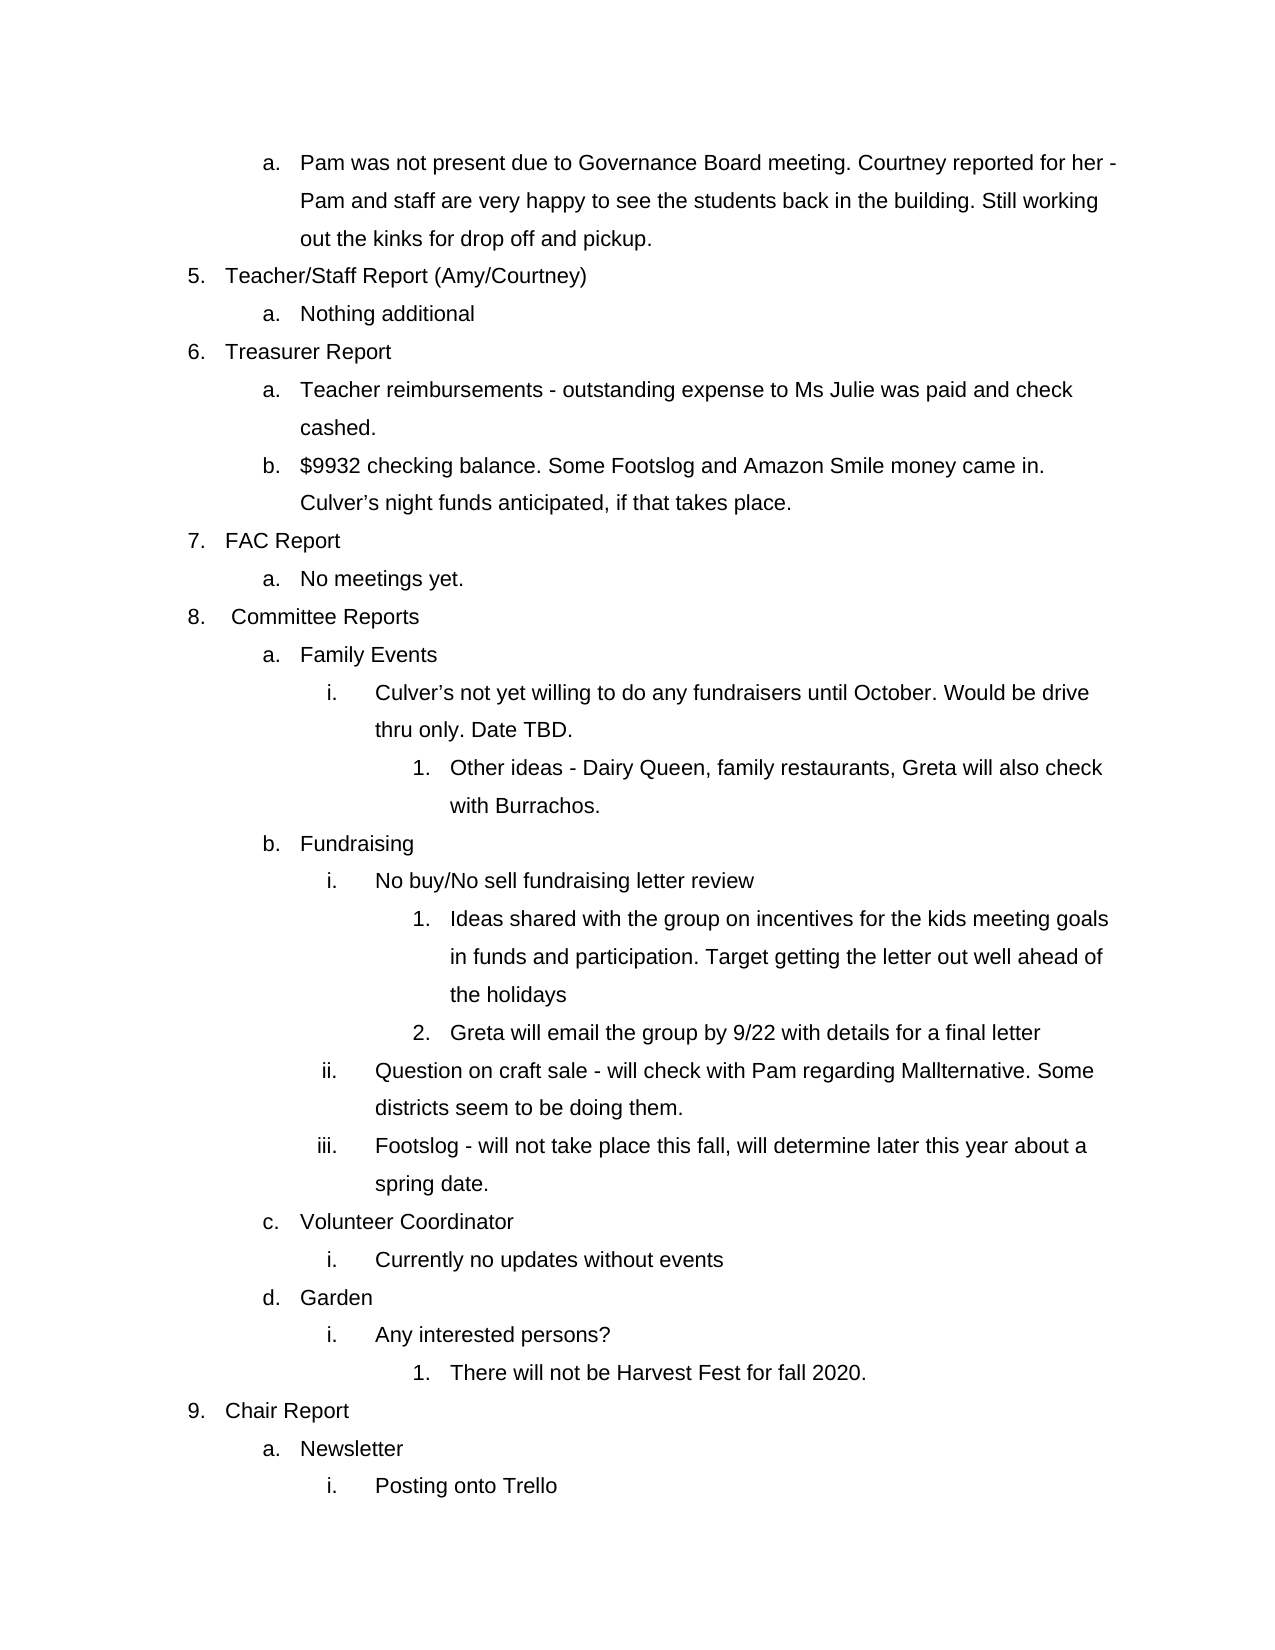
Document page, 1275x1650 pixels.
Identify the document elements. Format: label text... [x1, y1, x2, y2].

list Culver’s not yet willing to do any fundraisers until October. Would be drive thru only. Date TBD. [337, 679, 1125, 742]
list FAC Report [187, 528, 1125, 553]
list Family Events [262, 642, 1125, 667]
list Any interested persons? [337, 1322, 1125, 1347]
list Garden [262, 1284, 1125, 1309]
list Newsletter [262, 1436, 1125, 1461]
list Pam was not present due to Governance Board meeting. Courtney reported for her - Pam and staff are very happy to see the students back in the building. Still working out the kinks for drop off and pickup. [262, 150, 1125, 251]
list Currently no updates without events [337, 1247, 1125, 1272]
list There will not be Harvest Fest for fall 2020. [412, 1360, 1125, 1385]
list Chair Report [187, 1398, 1125, 1423]
list Question on craft sale - will check with Pam regarding Mallternative. Some districts seem to be doing them. [337, 1057, 1125, 1121]
list Greta will email the group by 9/22 with details for a final letter [412, 1020, 1125, 1045]
list Nothing additional [262, 301, 1125, 326]
list Ideas shared with the group on incentives for the kids meeting goals in funds and participation. Target getting the letter out well ahead of the holidays [412, 906, 1125, 1007]
list Treasurer Report [187, 339, 1125, 364]
list No buy/No sell fundraising letter review [337, 868, 1125, 894]
list $9932 checking balance. Some Footslog and Amazon Smile money came in. Culver’s night funds anticipated, if that takes place. [262, 452, 1125, 516]
list Other ideas - Dairy Queen, family restaurants, Greta will also check with Burrachos. [412, 755, 1125, 818]
list Teacher reimbursements - outstanding expense to Ms Julie was paid and check cashed. [262, 377, 1125, 440]
list Volunteer Coordinator [262, 1209, 1125, 1234]
list Committee Reports [187, 604, 1125, 629]
list Teacher/Staff Report (Amy/Courtney) [187, 263, 1125, 289]
list Fundraising [262, 831, 1125, 856]
list No meetings yet. [262, 566, 1125, 591]
list Posting onto Trello [337, 1473, 1125, 1499]
list Footslog - will not take place this fall, will determine later this year about a spring date. [337, 1133, 1125, 1196]
